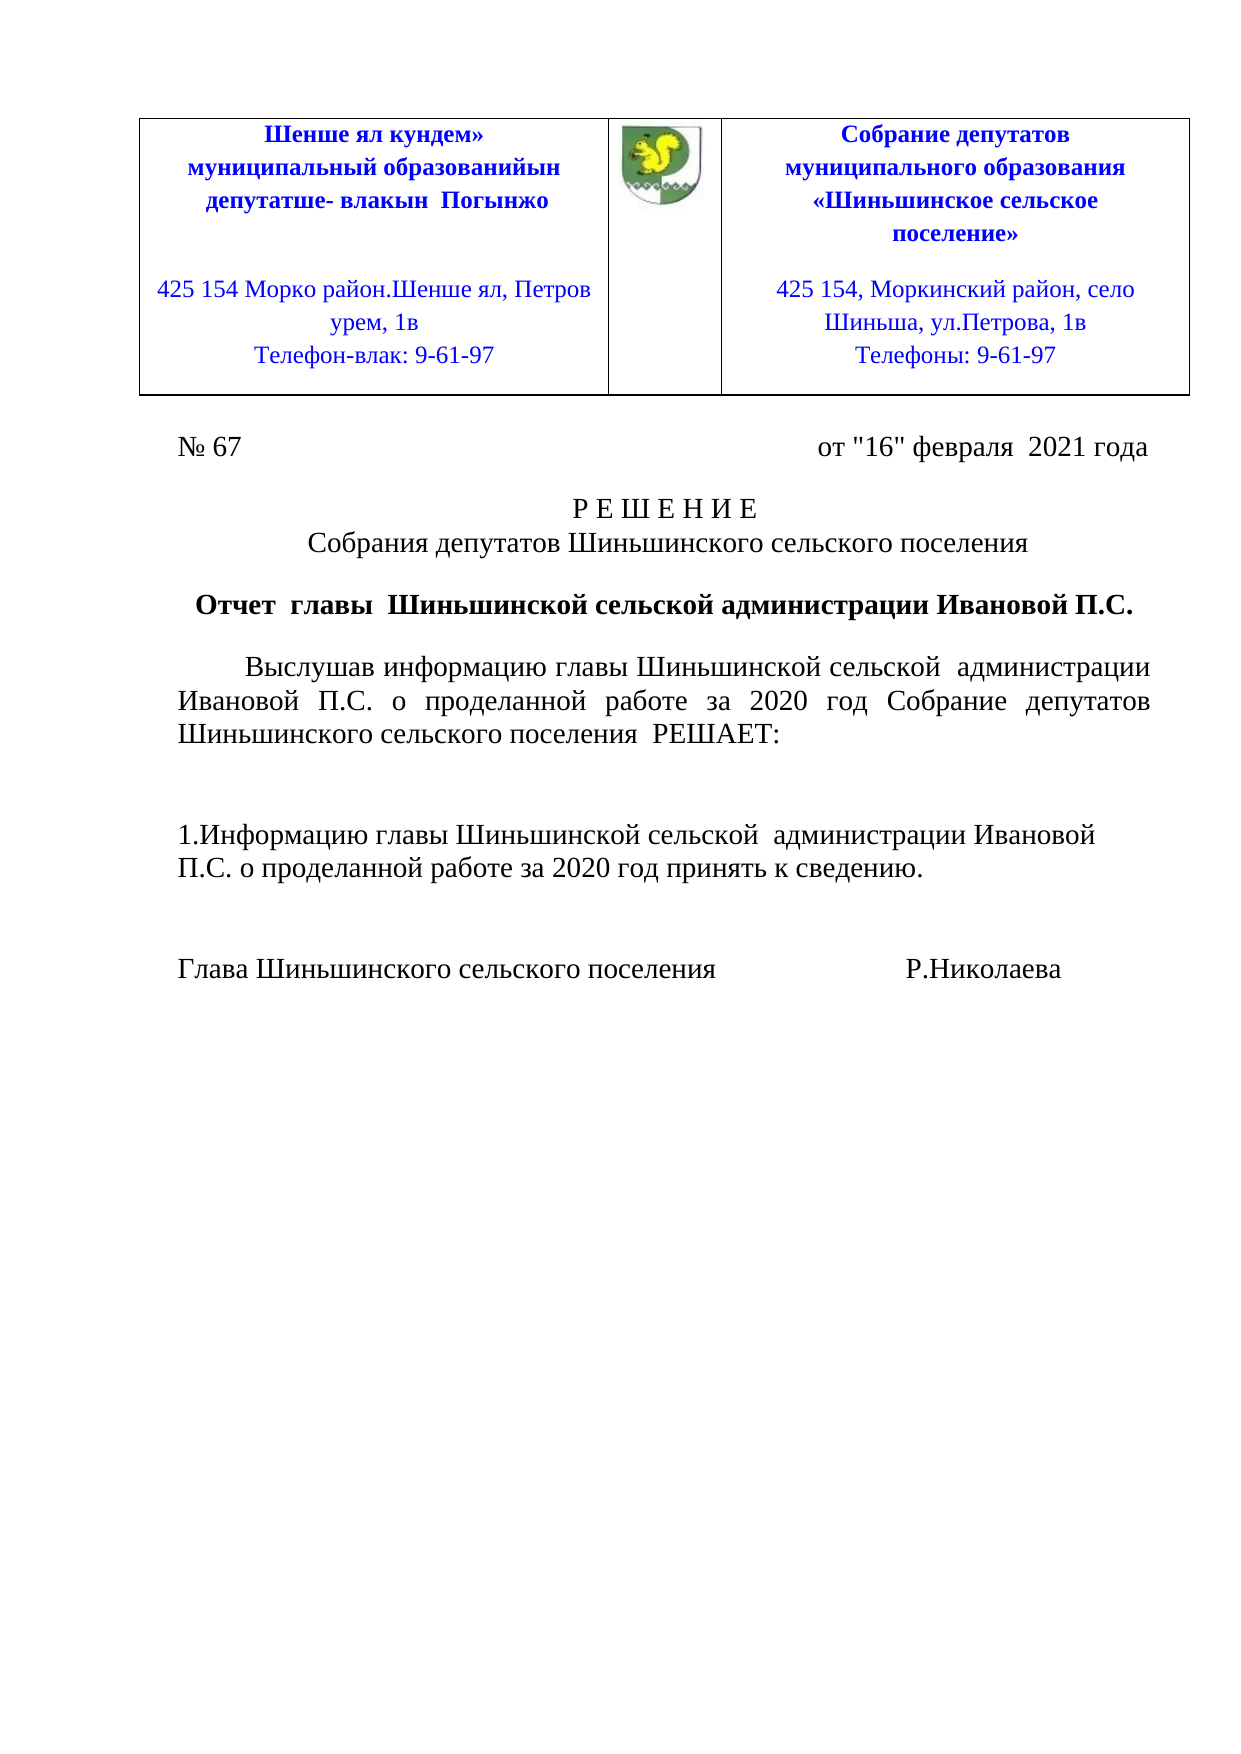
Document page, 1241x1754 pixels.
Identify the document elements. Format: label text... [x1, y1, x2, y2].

picture [617, 119, 712, 210]
table_cell 425 154, Моркинский район, село Шиньша, ул.Петрова, 1в Телефоны: 9-61-97 [722, 274, 1189, 394]
table_header [609, 119, 721, 274]
subtitle Р Е Ш Е Н И Е [177, 491, 1152, 525]
text № 67 от "16" февраля 2021 года [177, 429, 1152, 462]
table_header Шенше ял кундем» муниципальный образованийын депутатше- влакын Погынжо [140, 119, 608, 274]
table_cell 425 154 Морко район.Шенше ял, Петров урем, 1в Телефон-влак: 9-61-97 [140, 274, 608, 394]
text 1.Информацию главы Шиньшинской сельской администрации Ивановой П.С. о проделанной работе за 2020 год принять к сведению. [177, 817, 1152, 884]
table_cell [609, 274, 721, 394]
text Собрания депутатов Шиньшинского сельского поселения [177, 525, 1152, 558]
text Выслушав информацию главы Шиньшинской сельской администрации Ивановой П.С. о проделанной работе за 2020 год Собрание депутатов Шиньшинского сельского поселения РЕШАЕТ: [177, 649, 1152, 750]
table_header Собрание депутатов муниципального образования «Шиньшинское сельское поселение» [722, 119, 1189, 274]
text Отчет главы Шиньшинской сельской администрации Ивановой П.С. [177, 587, 1152, 621]
text Глава Шиньшинского сельского поселения Р.Николаева [177, 951, 1152, 985]
